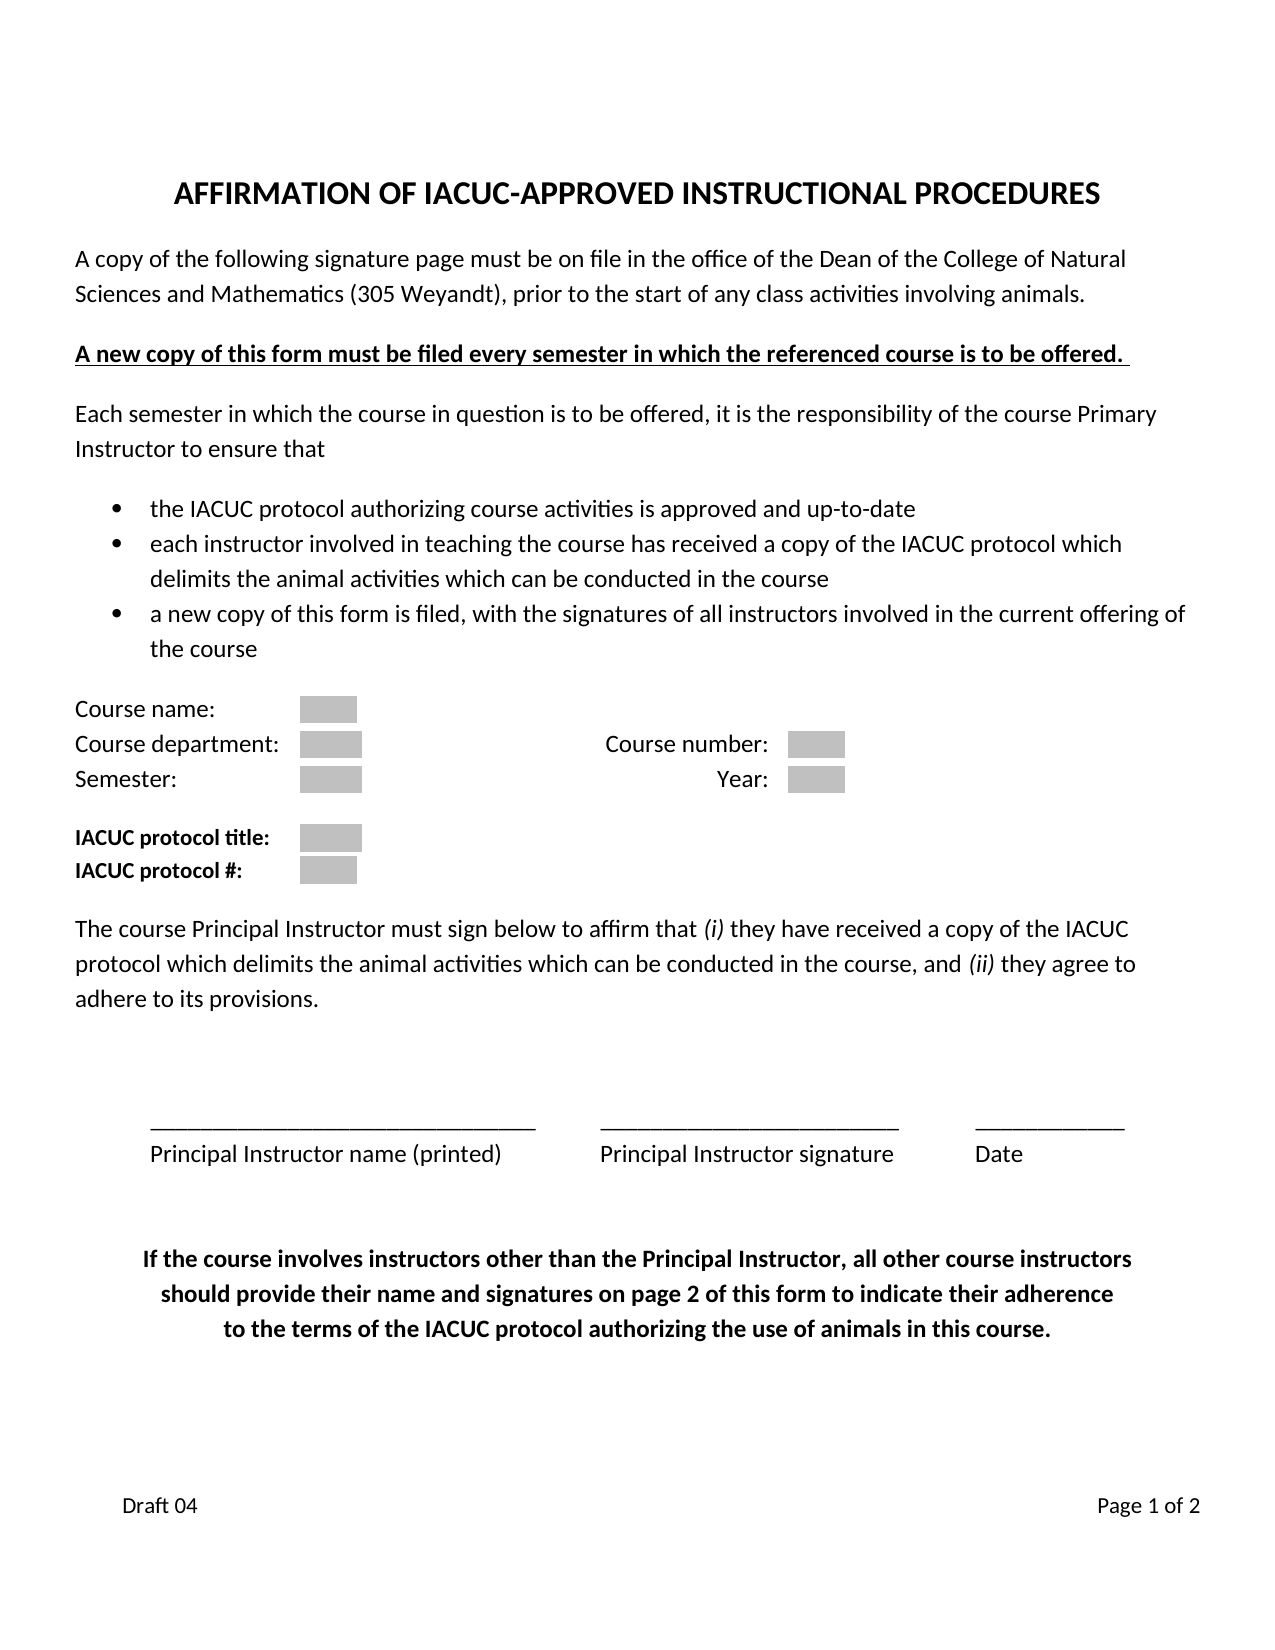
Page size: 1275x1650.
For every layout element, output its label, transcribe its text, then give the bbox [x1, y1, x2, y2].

list a new copy of this form is filed, with the signatures of all instructors involved in the current offering of the course [112, 598, 1200, 664]
text AFFIRMATION OF IACUC-APPROVED INSTRUCTIONAL PROCEDURES [75, 172, 1200, 212]
list the IACUC protocol authorizing course activities is approved and up-to-date [112, 493, 1200, 524]
text _______________________________ ________________________ ____________ Principal Instructor name (printed) Principal Instructor signature Date If the course involves instructors other than the Principal Instructor, all other course instructors should provide their name and signatures on page 2 of this form to indicate their adherence to the terms of the IACUC protocol authorizing the use of animals in this course. [75, 1103, 1200, 1343]
text Each semester in which the course in question is to be offered, it is the responsibility of the course Primary Instructor to ensure that [75, 398, 1200, 464]
text A new copy of this form must be filed every semester in which the referenced course is to be offered. [75, 338, 1200, 369]
text IACUC protocol title: IACUC protocol #: [75, 823, 1200, 884]
text Course name: Course department: Course number: Semester: Year: [75, 693, 1200, 794]
list each instructor involved in teaching the course has received a copy of the IACUC protocol which delimits the animal activities which can be conducted in the course [112, 528, 1200, 594]
text A copy of the following signature page must be on file in the office of the Dean of the College of Natural Sciences and Mathematics (305 Weyandt), prior to the start of any class activities involving animals. [75, 243, 1200, 309]
text The course Principal Instructor must sign below to affirm that (i) they have received a copy of the IACUC protocol which delimits the animal activities which can be conducted in the course, and (ii) they agree to adhere to its provisions. [75, 913, 1200, 1013]
